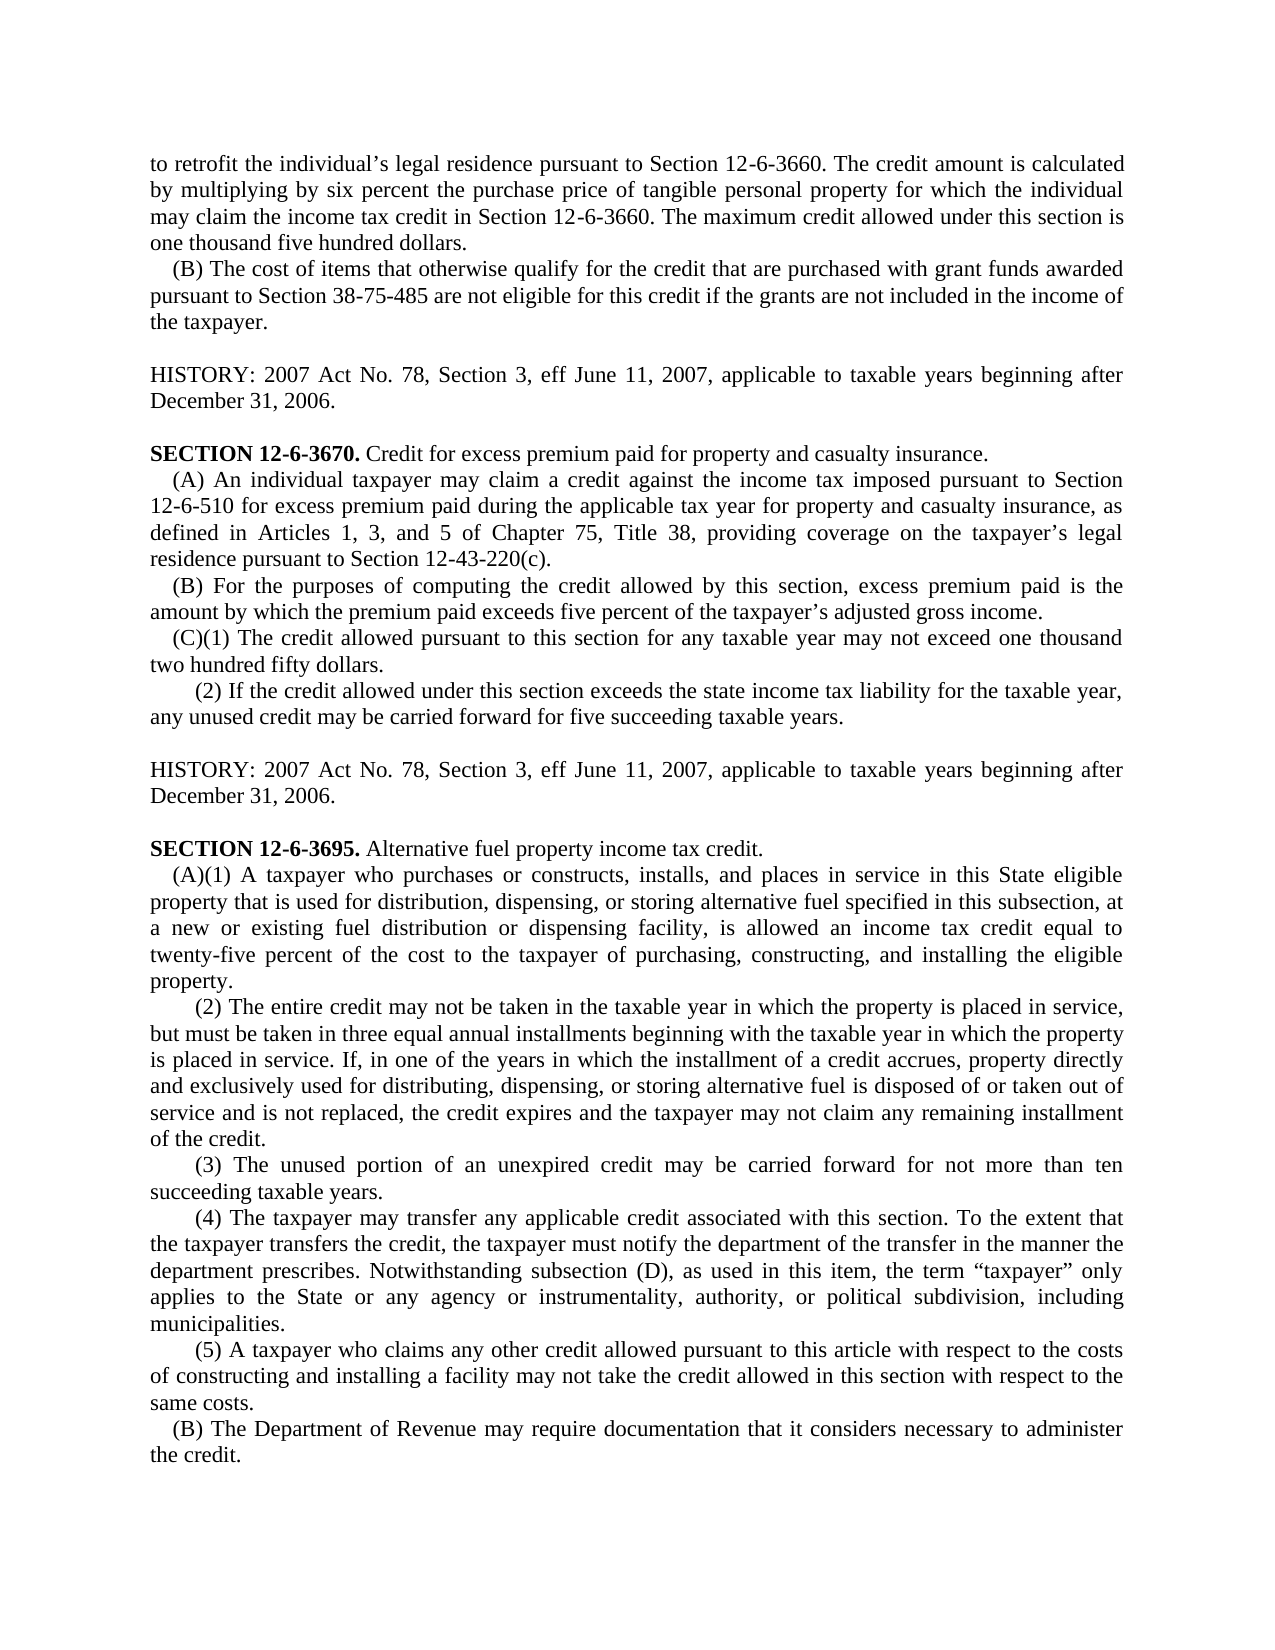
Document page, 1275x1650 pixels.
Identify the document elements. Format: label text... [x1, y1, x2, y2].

text HISTORY: 2007 Act No. 78, Section 3, eff June 11, 2007, applicable to taxable years beginning after December 31, 2006. [150, 756, 1125, 809]
text (B) For the purposes of computing the credit allowed by this section, excess premium paid is the amount by which the premium paid exceeds five percent of the taxpayer’s adjusted gross income. [150, 572, 1125, 624]
text (A)(1) A taxpayer who purchases or constructs, installs, and places in service in this State eligible property that is used for distribution, dispensing, or storing alternative fuel specified in this subsection, at a new or existing fuel distribution or dispensing facility, is allowed an income tax credit equal to twenty-five percent of the cost to the taxpayer of purchasing, constructing, and installing the eligible property. [150, 862, 1125, 993]
text (2) The entire credit may not be taken in the taxable year in which the property is placed in service, but must be taken in three equal annual installments beginning with the taxable year in which the property is placed in service. If, in one of the years in which the installment of a credit accrues, property directly and exclusively used for distributing, dispensing, or storing alternative fuel is disposed of or taken out of service and is not replaced, the credit expires and the taxpayer may not claim any remaining installment of the credit. [150, 993, 1125, 1151]
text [150, 150, 1125, 255]
text SECTION 12-6-3670. Credit for excess premium paid for property and casualty insurance. [150, 440, 1125, 466]
text (B) The cost of items that otherwise qualify for the credit that are purchased with grant funds awarded pursuant to Section 38-75-485 are not eligible for this credit if the grants are not included in the income of the taxpayer. [150, 255, 1125, 334]
text HISTORY: 2007 Act No. 78, Section 3, eff June 11, 2007, applicable to taxable years beginning after December 31, 2006. [150, 361, 1125, 413]
text (C)(1) The credit allowed pursuant to this section for any taxable year may not exceed one thousand two hundred fifty dollars. [150, 624, 1125, 677]
text (3) The unused portion of an unexpired credit may be carried forward for not more than ten succeeding taxable years. [150, 1151, 1125, 1204]
text (2) If the credit allowed under this section exceeds the state income tax liability for the taxable year, any unused credit may be carried forward for five succeeding taxable years. [150, 677, 1125, 730]
text (A) An individual taxpayer may claim a credit against the income tax imposed pursuant to Section 12-6-510 for excess premium paid during the applicable tax year for property and casualty insurance, as defined in Articles 1, 3, and 5 of Chapter 75, Title 38, providing coverage on the taxpayer’s legal residence pursuant to Section 12-43-220(c). [150, 466, 1125, 572]
text SECTION 12-6-3695. Alternative fuel property income tax credit. [150, 835, 1125, 862]
text (5) A taxpayer who claims any other credit allowed pursuant to this article with respect to the costs of constructing and installing a facility may not take the credit allowed in this section with respect to the same costs. [150, 1336, 1125, 1415]
text (4) The taxpayer may transfer any applicable credit associated with this section. To the extent that the taxpayer transfers the credit, the taxpayer must notify the department of the transfer in the manner the department prescribes. Notwithstanding subsection (D), as used in this item, the term “taxpayer” only applies to the State or any agency or instrumentality, authority, or political subdivision, including municipalities. [150, 1204, 1125, 1336]
text (B) The Department of Revenue may require documentation that it considers necessary to administer the credit. [150, 1415, 1125, 1468]
